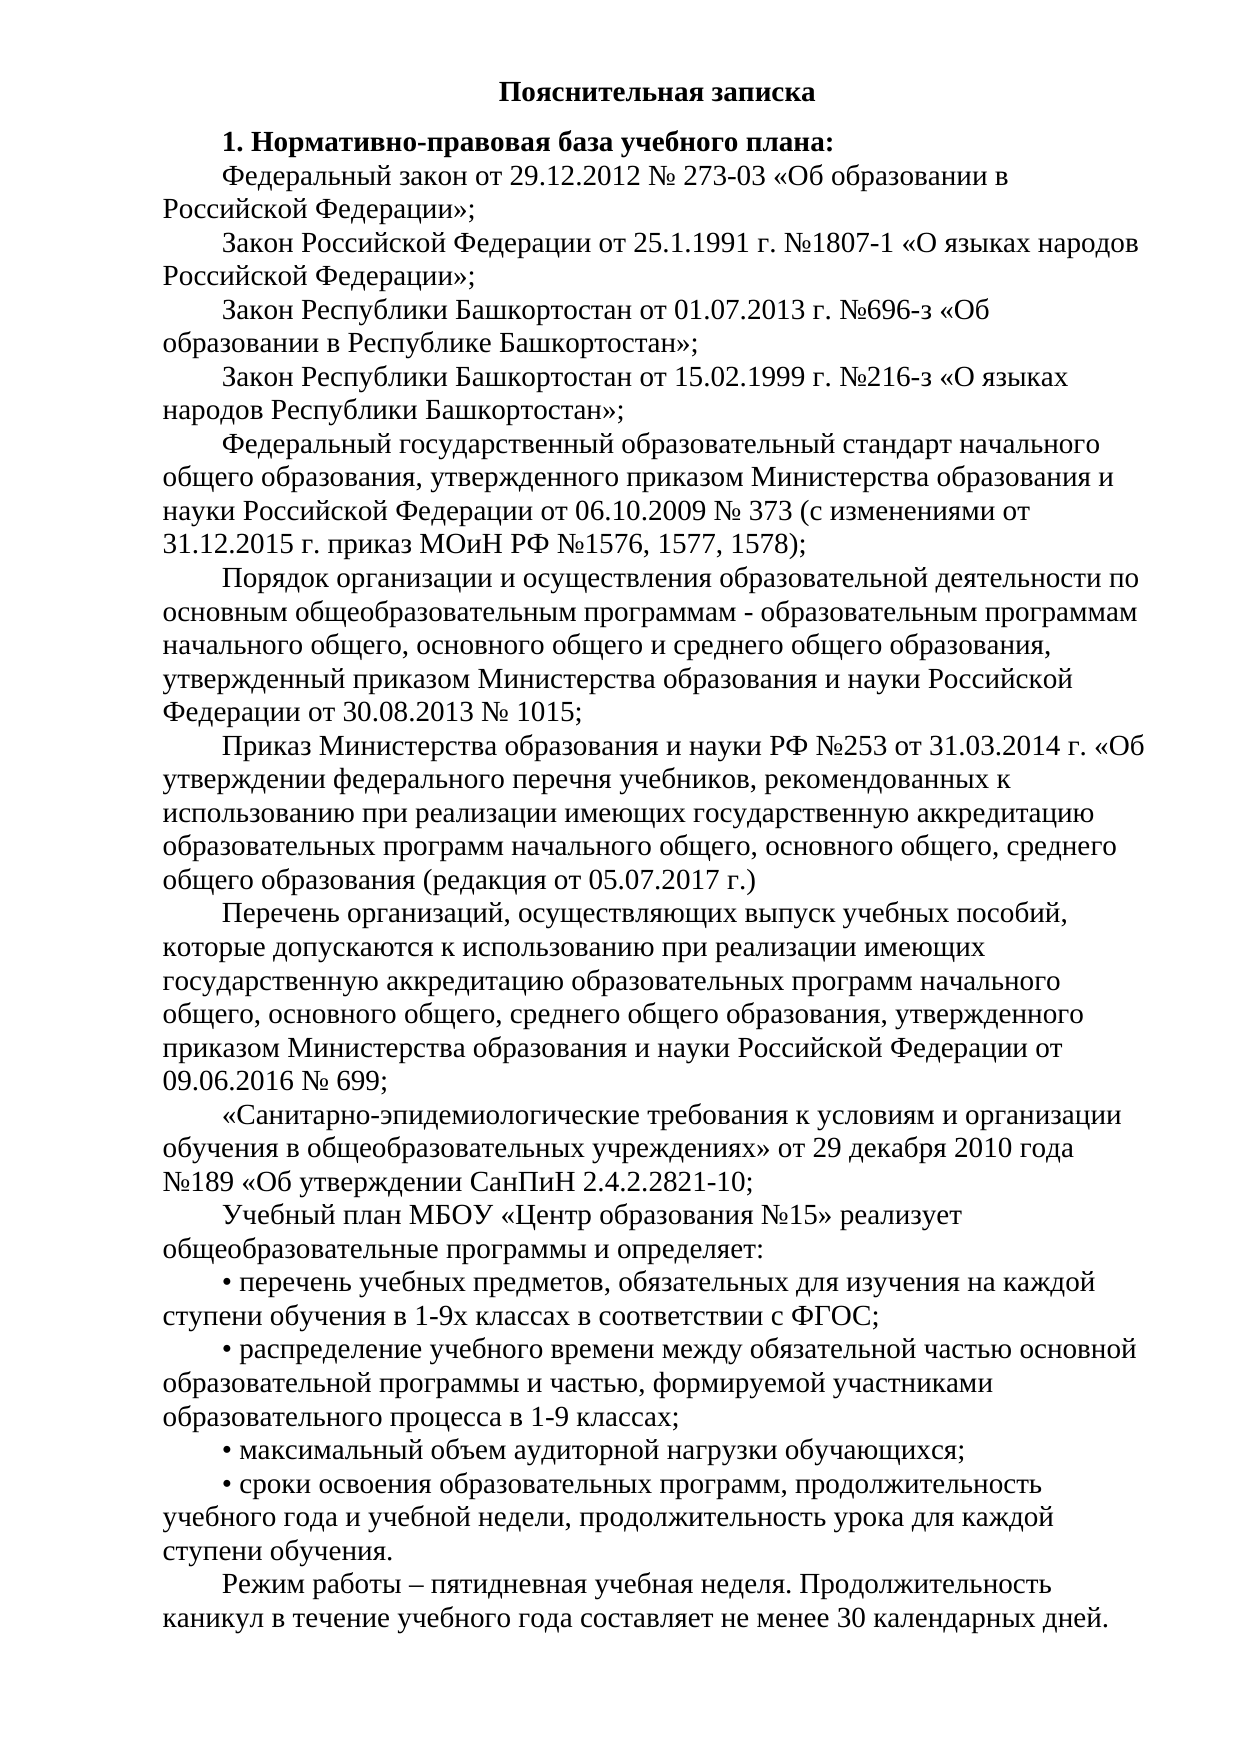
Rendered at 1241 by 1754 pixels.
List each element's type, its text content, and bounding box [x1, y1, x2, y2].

text Учебный план МБОУ «Центр образования №15» реализует общеобразовательные программы и определяет: [162, 1197, 1152, 1264]
text • перечень учебных предметов, обязательных для изучения на каждой ступени обучения в 1-9х классах в соответствии с ФГОС; [162, 1264, 1152, 1332]
text Федеральный государственный образовательный стандарт начального общего образования, утвержденного приказом Министерства образования и науки Российской Федерации от 06.10.2009 № 373 (с изменениями от 31.12.2015 г. приказ МОиН РФ №1576, 1577, 1578); [162, 426, 1152, 560]
text Пояснительная записка [162, 74, 1152, 107]
text «Санитарно-эпидемиологические требования к условиям и организации обучения в общеобразовательных учреждениях» от 29 декабря 2010 года №189 «Об утверждении СанПиН 2.4.2.2821-10; [162, 1097, 1152, 1197]
text 1. Нормативно-правовая база учебного плана: [162, 124, 1152, 158]
text Порядок организации и осуществления образовательной деятельности по основным общеобразовательным программам - образовательным программам начального общего, основного общего и среднего общего образования, утвержденный приказом Министерства образования и науки Российской Федерации от 30.08.2013 № 1015; [162, 560, 1152, 728]
text • максимальный объем аудиторной нагрузки обучающихся; [162, 1432, 1152, 1466]
text Перечень организаций, осуществляющих выпуск учебных пособий, которые допускаются к использованию при реализации имеющих государственную аккредитацию образовательных программ начального общего, основного общего, среднего общего образования, утвержденного приказом Министерства образования и науки Российской Федерации от 09.06.2016 № 699; [162, 896, 1152, 1097]
text Федеральный закон от 29.12.2012 № 273-03 «Об образовании в Российской Федерации»; [162, 158, 1152, 225]
text Закон Республики Башкортостан от 15.02.1999 г. №216-з «О языках народов Республики Башкортостан»; [162, 359, 1152, 426]
text Закон Российской Федерации от 25.1.1991 г. №1807-1 «О языках народов Российской Федерации»; [162, 225, 1152, 292]
text Закон Республики Башкортостан от 01.07.2013 г. №696-з «Об образовании в Республике Башкортостан»; [162, 292, 1152, 359]
text • сроки освоения образовательных программ, продолжительность учебного года и учебной недели, продолжительность урока для каждой ступени обучения. [162, 1466, 1152, 1566]
text Приказ Министерства образования и науки РФ №253 от 31.03.2014 г. «Об утверждении федерального перечня учебников, рекомендованных к использованию при реализации имеющих государственную аккредитацию образовательных программ начального общего, основного общего, среднего общего образования (редакция от 05.07.2017 г.) [162, 728, 1152, 896]
text • распределение учебного времени между обязательной частью основной образовательной программы и частью, формируемой участниками образовательного процесса в 1-9 классах; [162, 1332, 1152, 1432]
text Режим работы – пятидневная учебная неделя. Продолжительность каникул в течение учебного года составляет не менее 30 календарных дней. [162, 1566, 1152, 1633]
